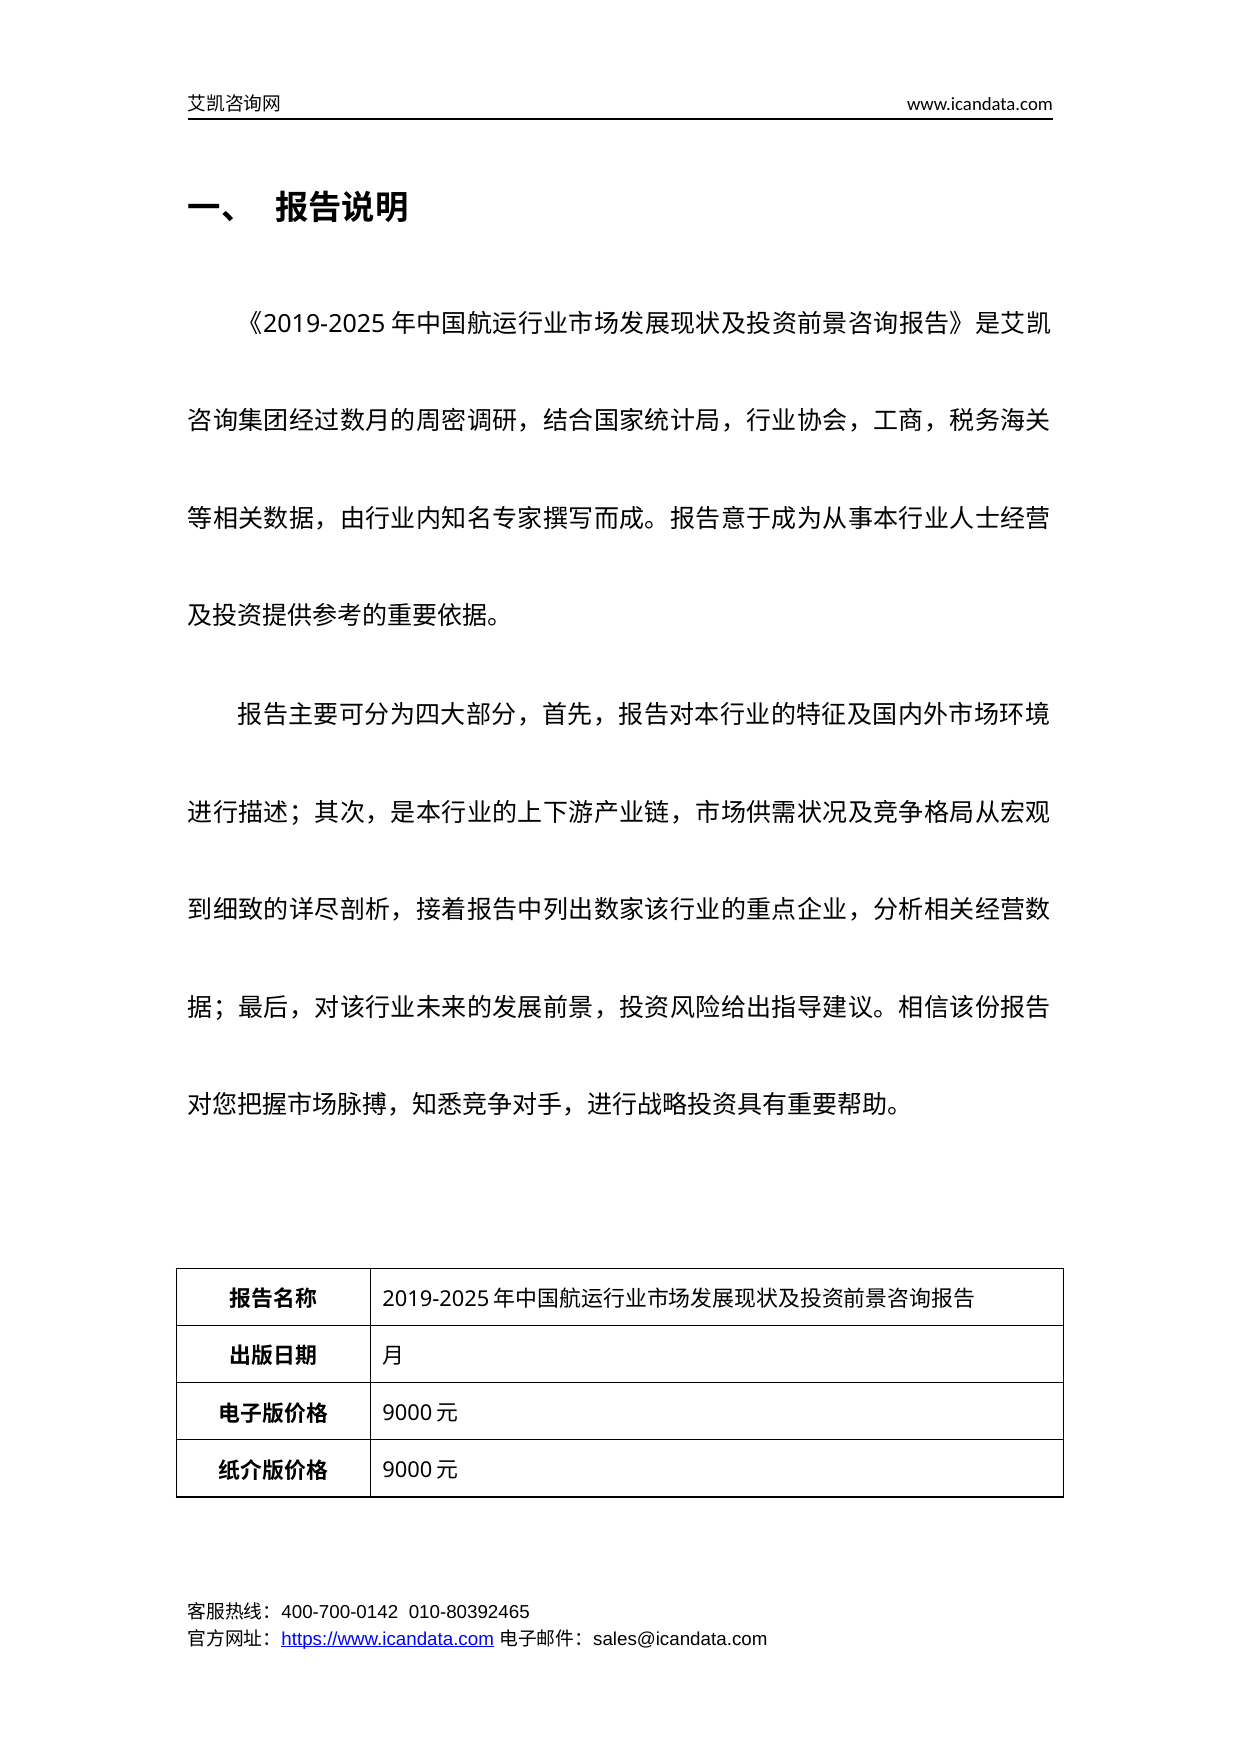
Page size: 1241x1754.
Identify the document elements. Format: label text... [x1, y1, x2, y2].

table_header 2019-2025年中国航运行业市场发展现状及投资前景咨询报告 [371, 1269, 1063, 1325]
table_cell 出版日期 [177, 1326, 370, 1382]
table_cell 9000元 [371, 1383, 1063, 1439]
table_cell 月 [371, 1326, 1063, 1382]
text 报告主要可分为四大部分，首先，报告对本行业的特征及国内外市场环境进行描述；其次，是本行业的上下游产业链，市场供需状况及竞争格局从宏观到细致的详尽剖析，接着报告中列出数家该行业的重点企业，分析相关经营数据；最后，对该行业未来的发展前景，投资风险给出指导建议。相信该份报告对您把握市场脉搏，知悉竞争对手，进行战略投资具有重要帮助。 [187, 681, 1053, 1136]
table_cell 9000元 [371, 1440, 1063, 1496]
text 《2019-2025年中国航运行业市场发展现状及投资前景咨询报告》是艾凯咨询集团经过数月的周密调研，结合国家统计局，行业协会，工商，税务海关等相关数据，由行业内知名专家撰写而成。报告意于成为从事本行业人士经营及投资提供参考的重要依据。 [187, 289, 1053, 646]
subtitle 报告说明 [187, 172, 1053, 237]
table_cell 电子版价格 [177, 1383, 370, 1439]
table_header 报告名称 [177, 1269, 370, 1325]
table_cell 纸介版价格 [177, 1440, 370, 1496]
